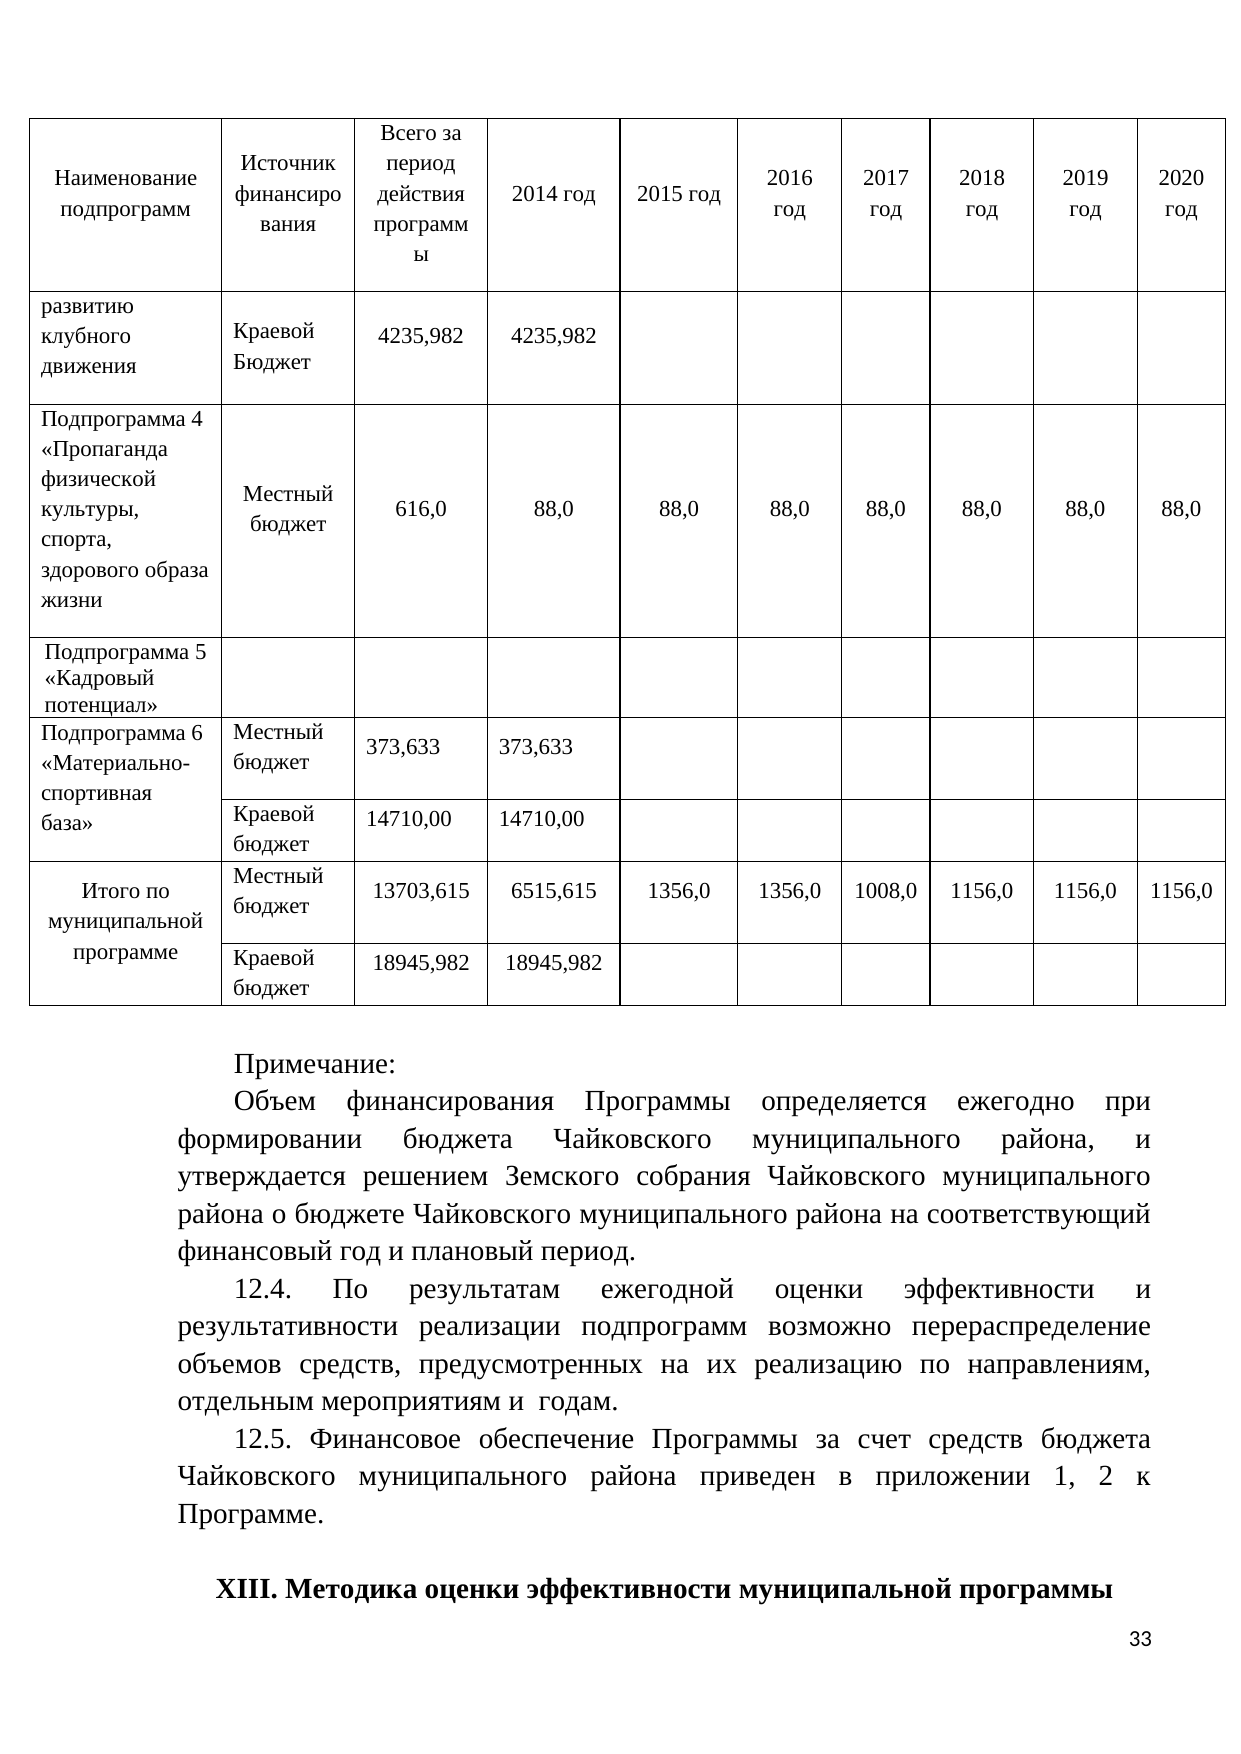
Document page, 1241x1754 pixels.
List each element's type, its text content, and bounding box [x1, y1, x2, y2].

table_cell 1356,0 [738, 862, 841, 943]
table_header Источник финансирования [222, 119, 354, 291]
table_cell Местный бюджет [222, 405, 354, 637]
table_cell 88,0 [738, 405, 841, 637]
text 12.5. Финансовое обеспечение Программы за счет средств бюджета Чайковского муниципального района приведен в приложении 1, 2 к Программе. [177, 1418, 1152, 1531]
table_cell [1138, 292, 1225, 403]
table_cell [1034, 638, 1137, 717]
table_header 2019 год [1034, 119, 1137, 291]
table_cell 4235,982 [355, 292, 487, 403]
table_cell [931, 718, 1033, 799]
table_header 2017 год [842, 119, 929, 291]
table_cell Местный бюджет [222, 718, 354, 799]
table_header 2015 год [621, 119, 737, 291]
table_header Наименование подпрограмм [30, 119, 221, 291]
table_cell 18945,982 [355, 944, 487, 1004]
table_cell 14710,00 [488, 800, 619, 861]
table_cell [621, 944, 737, 1004]
table_cell [931, 944, 1033, 1004]
table_cell 1156,0 [1138, 862, 1225, 943]
table_cell [222, 638, 354, 717]
table_cell [738, 292, 841, 403]
table_cell 88,0 [931, 405, 1033, 637]
table_cell [842, 718, 929, 799]
table_cell [621, 718, 737, 799]
table_cell Местный бюджет [222, 862, 354, 943]
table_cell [30, 292, 221, 403]
table_cell 1356,0 [621, 862, 737, 943]
table_cell [738, 638, 841, 717]
table_cell 373,633 [355, 718, 487, 799]
text 12.4. По результатам ежегодной оценки эффективности и результативности реализации подпрограмм возможно перераспределение объемов средств, предусмотренных на их реализацию по направлениям, отдельным мероприятиям и годам. [177, 1268, 1152, 1418]
table_cell [842, 638, 929, 717]
table_cell [1034, 944, 1137, 1004]
text Примечание: [177, 1043, 1152, 1081]
table_cell 373,633 [488, 718, 619, 799]
table_cell [931, 638, 1033, 717]
table_cell [355, 638, 487, 717]
table_cell 1008,0 [842, 862, 929, 943]
table_cell [931, 292, 1033, 403]
table_cell [1138, 800, 1225, 861]
table_cell [621, 638, 737, 717]
text Объем финансирования Программы определяется ежегодно при формировании бюджета Чайковского муниципального района, и утверждается решением Земского собрания Чайковского муниципального района о бюджете Чайковского муниципального района на соответствующий финансовый год и плановый период. [177, 1081, 1152, 1268]
table_cell [1138, 944, 1225, 1004]
table_cell [488, 638, 619, 717]
table_cell Итого по муниципальной программе [30, 862, 221, 1004]
table_cell [1034, 800, 1137, 861]
table_header 2014 год [488, 119, 619, 291]
table_cell [842, 292, 929, 403]
table_cell Подпрограмма 5 «Кадровый потенциал» [30, 638, 221, 717]
table_header 2020 год [1138, 119, 1225, 291]
table_cell [842, 800, 929, 861]
table_cell 13703,615 [355, 862, 487, 943]
table_cell 88,0 [1138, 405, 1225, 637]
table_cell [1138, 638, 1225, 717]
table_cell 14710,00 [355, 800, 487, 861]
table_cell 4235,982 [488, 292, 619, 403]
table_cell Подпрограмма 6 «Материально-спортивная база» [30, 718, 221, 861]
table_cell [621, 292, 737, 403]
table_header Всего за период действия программы [355, 119, 487, 291]
table_cell 616,0 [355, 405, 487, 637]
table_header 2018 год [931, 119, 1033, 291]
text XIII. Методика оценки эффективности муниципальной программы [177, 1568, 1152, 1606]
table_cell [1034, 718, 1137, 799]
table_cell Краевой Бюджет [222, 292, 354, 403]
table_cell 1156,0 [931, 862, 1033, 943]
table_cell Подпрограмма 4 «Пропаганда физической культуры, спорта, здорового образа жизни [30, 405, 221, 637]
table_cell 88,0 [842, 405, 929, 637]
table_cell [1138, 718, 1225, 799]
table_cell [1034, 292, 1137, 403]
table_cell [738, 718, 841, 799]
table_cell [621, 800, 737, 861]
table_cell 6515,615 [488, 862, 619, 943]
table_cell 88,0 [621, 405, 737, 637]
table_cell [842, 944, 929, 1004]
table_cell Краевой бюджет [222, 800, 354, 861]
table_cell [931, 800, 1033, 861]
table_cell [738, 944, 841, 1004]
table_cell 88,0 [488, 405, 619, 637]
table_header 2016 год [738, 119, 841, 291]
table_cell [738, 800, 841, 861]
table_cell Краевой бюджет [222, 944, 354, 1004]
table_cell 18945,982 [488, 944, 619, 1004]
table_cell 1156,0 [1034, 862, 1137, 943]
table_cell 88,0 [1034, 405, 1137, 637]
